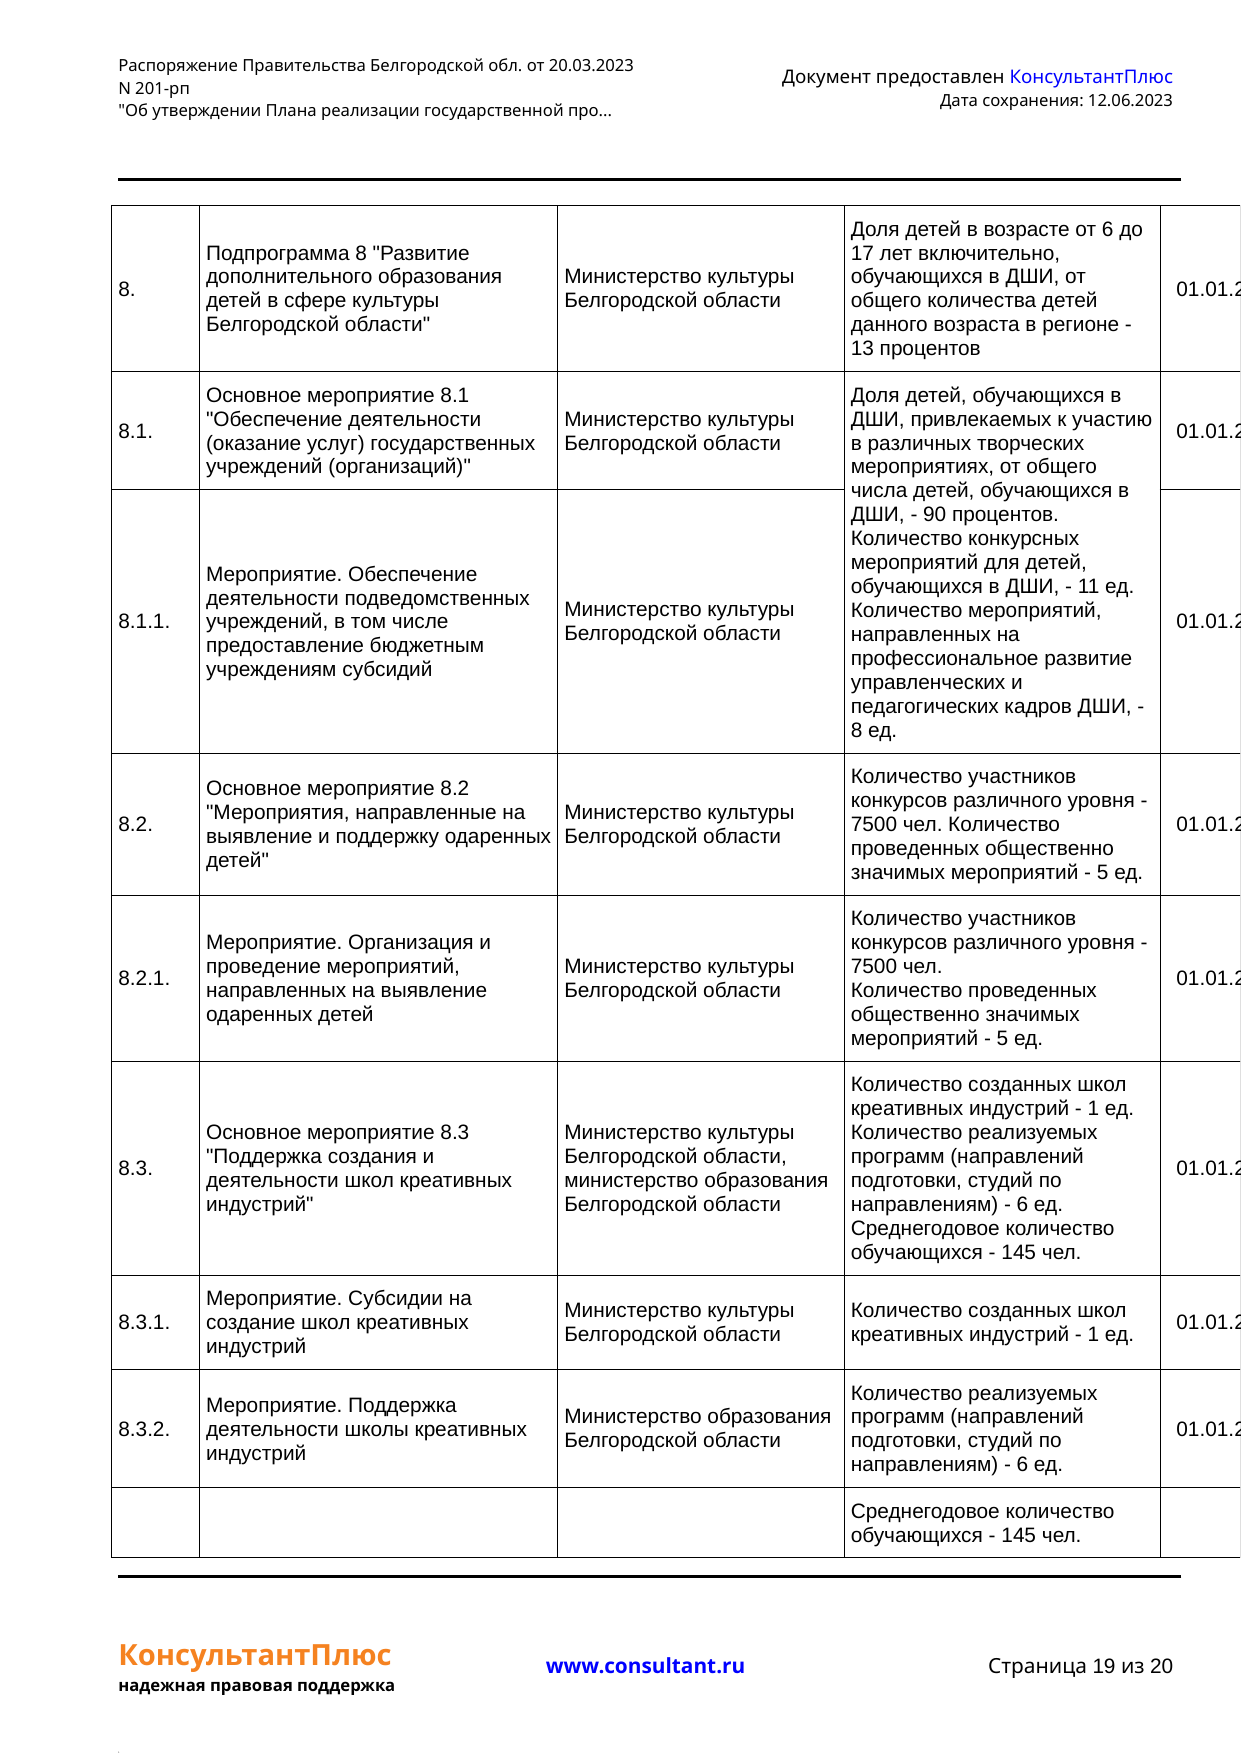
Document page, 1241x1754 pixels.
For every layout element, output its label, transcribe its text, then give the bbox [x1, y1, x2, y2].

table_cell Мероприятие. Обеспечение деятельности подведомственных учреждений, в том числе предоставление бюджетным учреждениям субсидий [200, 490, 557, 752]
table_cell [112, 1488, 199, 1557]
table_cell Мероприятие. Организация и проведение мероприятий, направленных на выявление одаренных детей [200, 896, 557, 1061]
table_cell 8.3.1. [112, 1276, 199, 1369]
table_cell 01.01.2023 [1161, 206, 1240, 371]
table_cell 8. [112, 206, 199, 371]
table_cell 01.01.2023 [1161, 896, 1240, 1061]
table_cell [558, 1488, 844, 1557]
table_cell Доля детей, обучающихся в ДШИ, привлекаемых к участию в различных творческих мероприятиях, от общего числа детей, обучающихся в ДШИ, - 90 процентов. Количество конкурсных мероприятий для детей, обучающихся в ДШИ, - 11 ед. Количество мероприятий, направленных на профессиональное развитие управленческих и педагогических кадров ДШИ, - 8 ед. [845, 372, 1160, 752]
table_cell Министерство культуры Белгородской области, министерство образования Белгородской области [558, 1062, 844, 1274]
table_cell 8.2. [112, 754, 199, 894]
table_cell 01.01.2023 [1161, 1276, 1240, 1369]
table_cell 8.1.1. [112, 490, 199, 752]
table_cell [200, 1488, 557, 1557]
table_cell Количество реализуемых программ (направлений подготовки, студий по направлениям) - 6 ед. [845, 1370, 1160, 1487]
table_cell Доля детей в возрасте от 6 до 17 лет включительно, обучающихся в ДШИ, от общего количества детей данного возраста в регионе - 13 процентов [845, 206, 1160, 371]
table_cell Министерство культуры Белгородской области [558, 1276, 844, 1369]
table_cell Министерство образования Белгородской области [558, 1370, 844, 1487]
table_cell Министерство культуры Белгородской области [558, 372, 844, 489]
table_cell 8.1. [112, 372, 199, 489]
table_cell 8.3.2. [112, 1370, 199, 1487]
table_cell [558, 206, 844, 371]
table_cell Количество созданных школ креативных индустрий - 1 ед. Количество реализуемых программ (направлений подготовки, студий по направлениям) - 6 ед. Среднегодовое количество обучающихся - 145 чел. [845, 1062, 1160, 1274]
table_cell Подпрограмма 8 "Развитие дополнительного образования детей в сфере культуры Белгородской области" [200, 206, 557, 371]
table_cell 8.2.1. [112, 896, 199, 1061]
table_cell 8.3. [112, 1062, 199, 1274]
table_cell Основное мероприятие 8.2 "Мероприятия, направленные на выявление и поддержку одаренных детей" [200, 754, 557, 894]
table_cell Среднегодовое количество обучающихся - 145 чел. [845, 1488, 1160, 1557]
table_cell 01.01.2023 [1161, 372, 1240, 489]
table_cell Мероприятие. Поддержка деятельности школы креативных индустрий [200, 1370, 557, 1487]
table_cell 01.01.2023 [1161, 1062, 1240, 1274]
table_cell Количество участников конкурсов различного уровня - 7500 чел. Количество проведенных общественно значимых мероприятий - 5 ед. [845, 754, 1160, 894]
table_cell Министерство культуры Белгородской области [558, 896, 844, 1061]
table_cell 01.01.2023 [1161, 1370, 1240, 1487]
table_cell Основное мероприятие 8.1 "Обеспечение деятельности (оказание услуг) государственных учреждений (организаций)" [200, 372, 557, 489]
table_cell Мероприятие. Субсидии на создание школ креативных индустрий [200, 1276, 557, 1369]
table_cell 01.01.2023 [1161, 490, 1240, 752]
table_cell Основное мероприятие 8.3 "Поддержка создания и деятельности школ креативных индустрий" [200, 1062, 557, 1274]
table_cell Министерство культуры Белгородской области [558, 490, 844, 752]
table_cell [1161, 1488, 1240, 1557]
table_cell 01.01.2023 [1161, 754, 1240, 894]
table_cell Министерство культуры Белгородской области [558, 754, 844, 894]
table_cell Количество участников конкурсов различного уровня - 7500 чел. Количество проведенных общественно значимых мероприятий - 5 ед. [845, 896, 1160, 1061]
table_cell Количество созданных школ креативных индустрий - 1 ед. [845, 1276, 1160, 1369]
